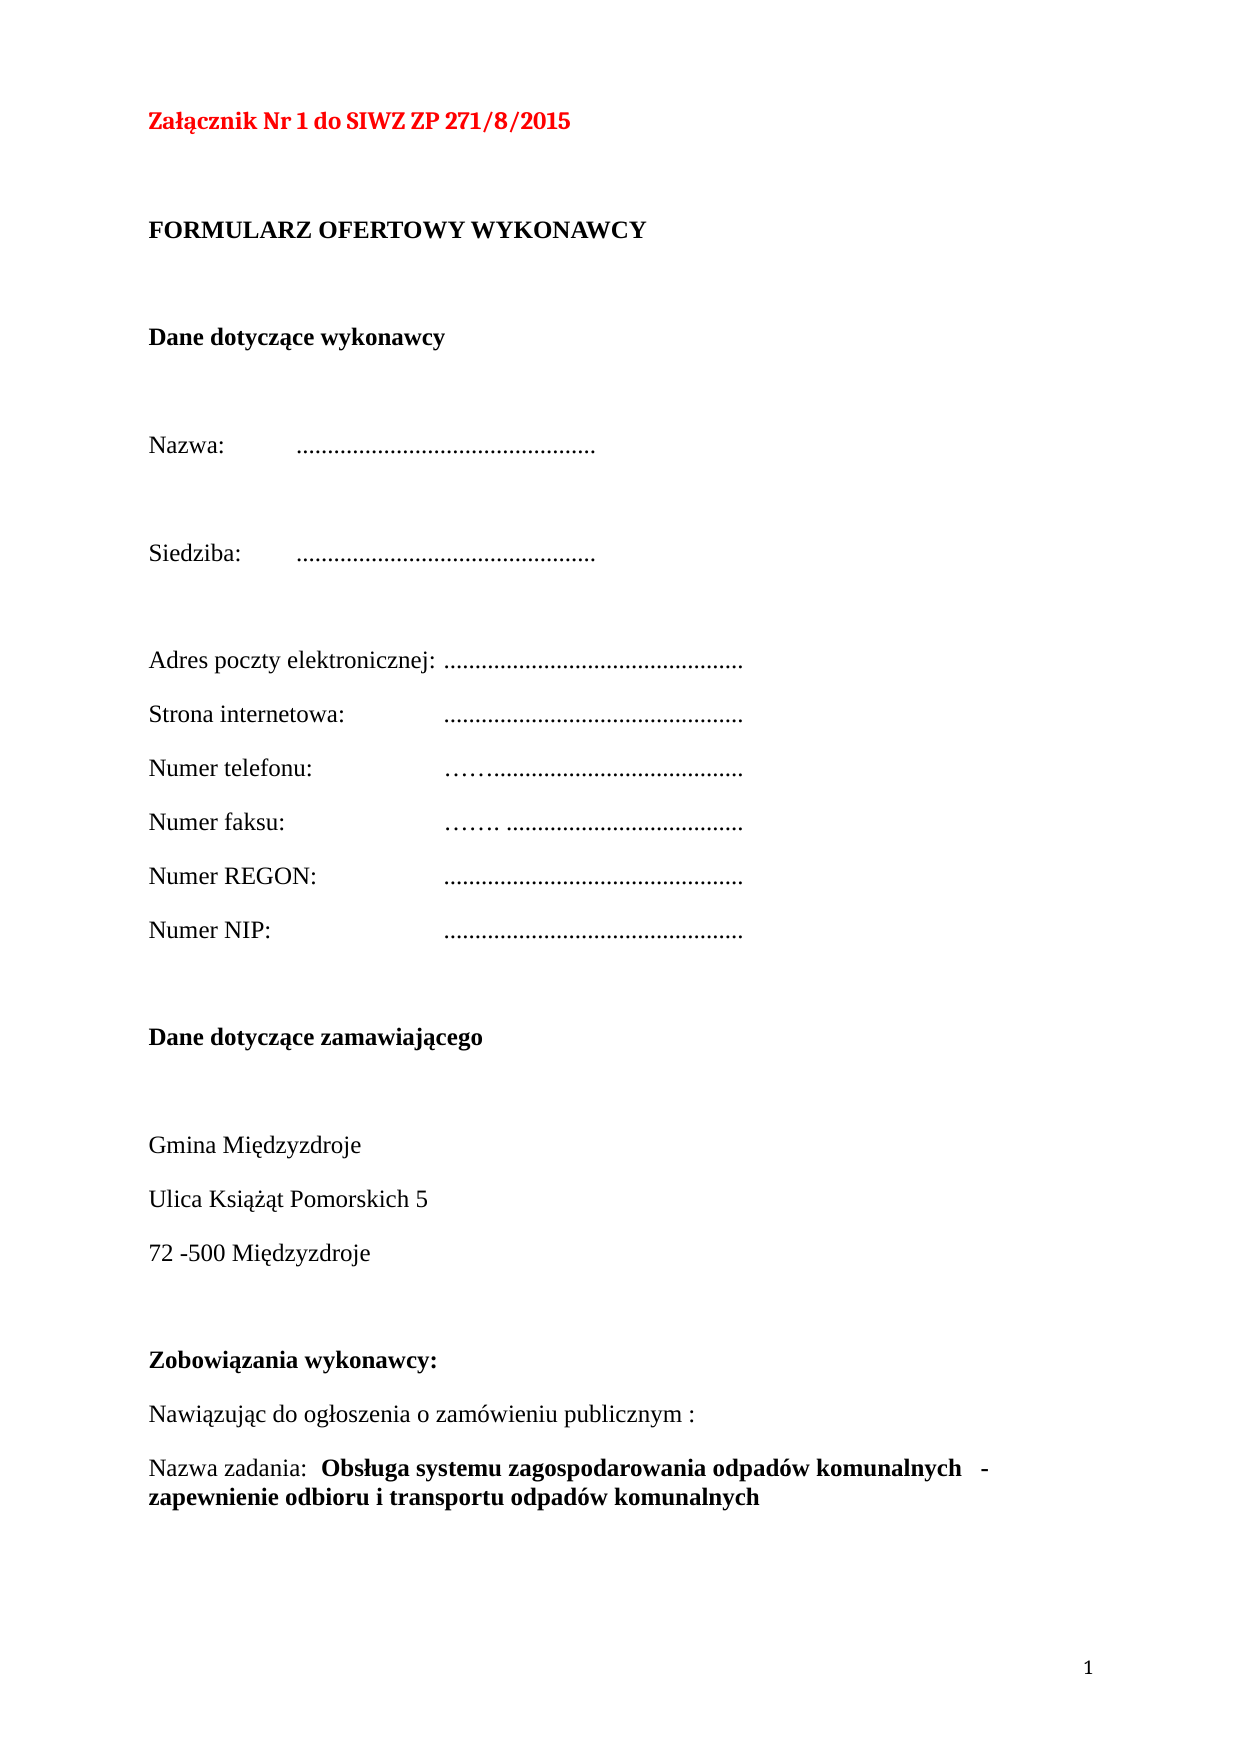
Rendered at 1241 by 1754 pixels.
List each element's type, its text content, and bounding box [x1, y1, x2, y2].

text Nazwa zadania: Obsługa systemu zagospodarowania odpadów komunalnych - zapewnienie odbioru i transportu odpadów komunalnych [148, 1453, 1093, 1511]
text Załącznik Nr 1 do SIWZ ZP 271/8/2015 [148, 107, 1093, 136]
text FORMULARZ OFERTOWY WYKONAWCY [148, 215, 1093, 243]
text Dane dotyczące wykonawcy [148, 322, 1093, 351]
text Numer telefonu: ……........................................ [148, 753, 1093, 782]
text Siedziba: ................................................ [148, 538, 1093, 567]
text Adres poczty elektronicznej: ................................................ [148, 646, 1093, 674]
text Numer faksu: ……. ...................................... [148, 807, 1093, 836]
text Zobowiązania wykonawcy: [148, 1346, 1093, 1374]
text 72 -500 Międzyzdroje [148, 1238, 1093, 1267]
text Nazwa: ................................................ [148, 430, 1093, 459]
text Strona internetowa: ................................................ [148, 699, 1093, 728]
text Dane dotyczące zamawiającego [148, 1022, 1093, 1051]
text Nawiązując do ogłoszenia o zamówieniu publicznym : [148, 1399, 1093, 1428]
text Numer REGON: ................................................ [148, 861, 1093, 890]
text Numer NIP: ................................................ [148, 915, 1093, 943]
text Gmina Międzyzdroje [148, 1130, 1093, 1159]
text Ulica Książąt Pomorskich 5 [148, 1184, 1093, 1213]
